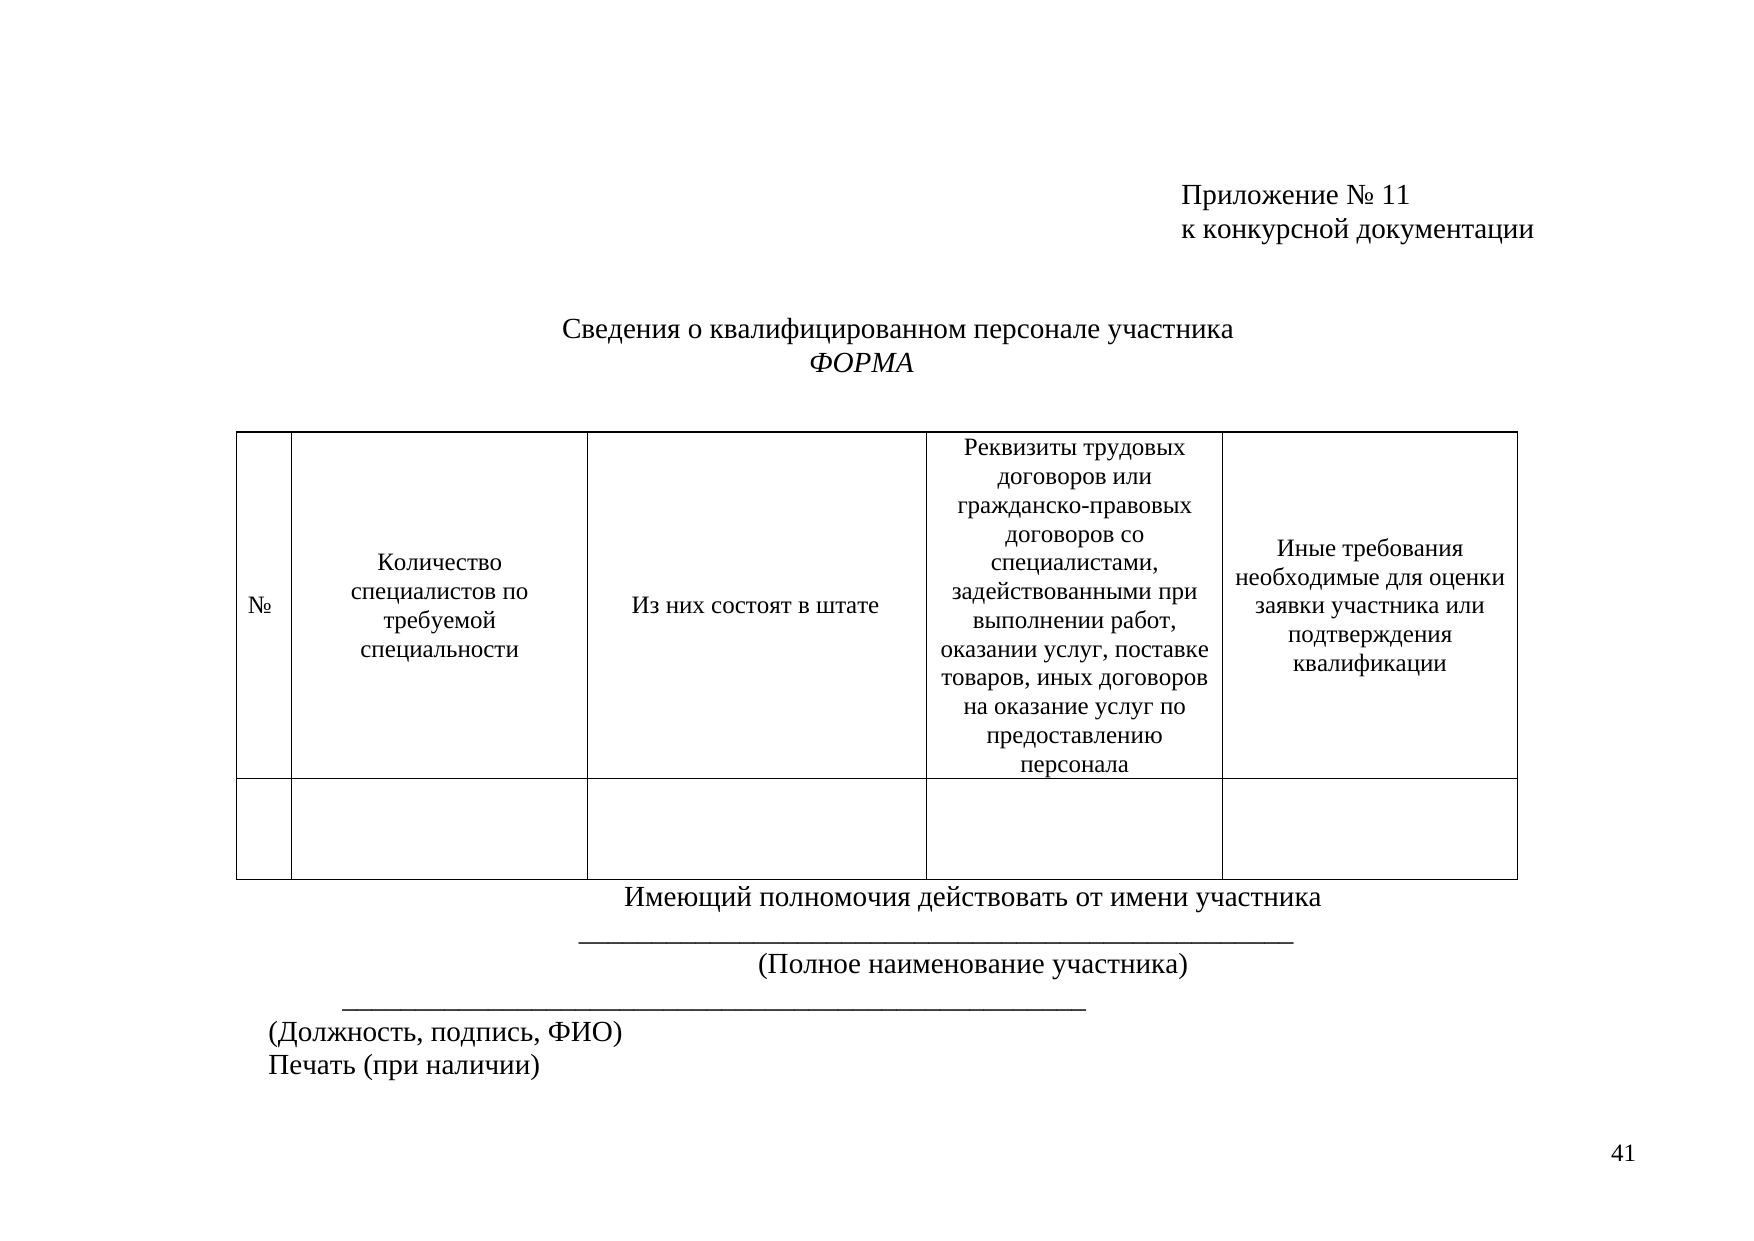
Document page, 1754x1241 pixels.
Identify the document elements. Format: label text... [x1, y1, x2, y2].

table_header Количество специалистов по требуемой специальности [292, 433, 587, 777]
text Сведения о квалифицированном персонале участника [118, 311, 1604, 345]
text к конкурсной документации [1181, 211, 1604, 244]
table_header Из них состоят в штате [588, 433, 926, 777]
table_header Реквизиты трудовых договоров или гражданско-правовых договоров со специалистами, задействованными при выполнении работ, оказании услуг, поставке товаров, иных договоров на оказание услуг по предоставлению персонала [927, 433, 1222, 777]
text ___________________________________________________ [268, 980, 1604, 1014]
table_cell [588, 779, 926, 878]
text Приложение № 11 [1181, 177, 1604, 211]
text (Полное наименование участника) [268, 947, 1604, 980]
table_cell [237, 779, 291, 878]
table_cell [1223, 779, 1517, 878]
text (Должность, подпись, ФИО) [268, 1014, 1604, 1047]
table_cell [292, 779, 587, 878]
text Печать (при наличии) [268, 1047, 1604, 1081]
text Имеющий полномочия действовать от имени участника _________________________________________________ [268, 781, 1604, 947]
table_cell [927, 779, 1222, 878]
table_header Иные требования необходимые для оценки заявки участника или подтверждения квалификации [1223, 433, 1517, 777]
text ФОРМА [118, 345, 1604, 378]
table_header № [237, 433, 291, 777]
